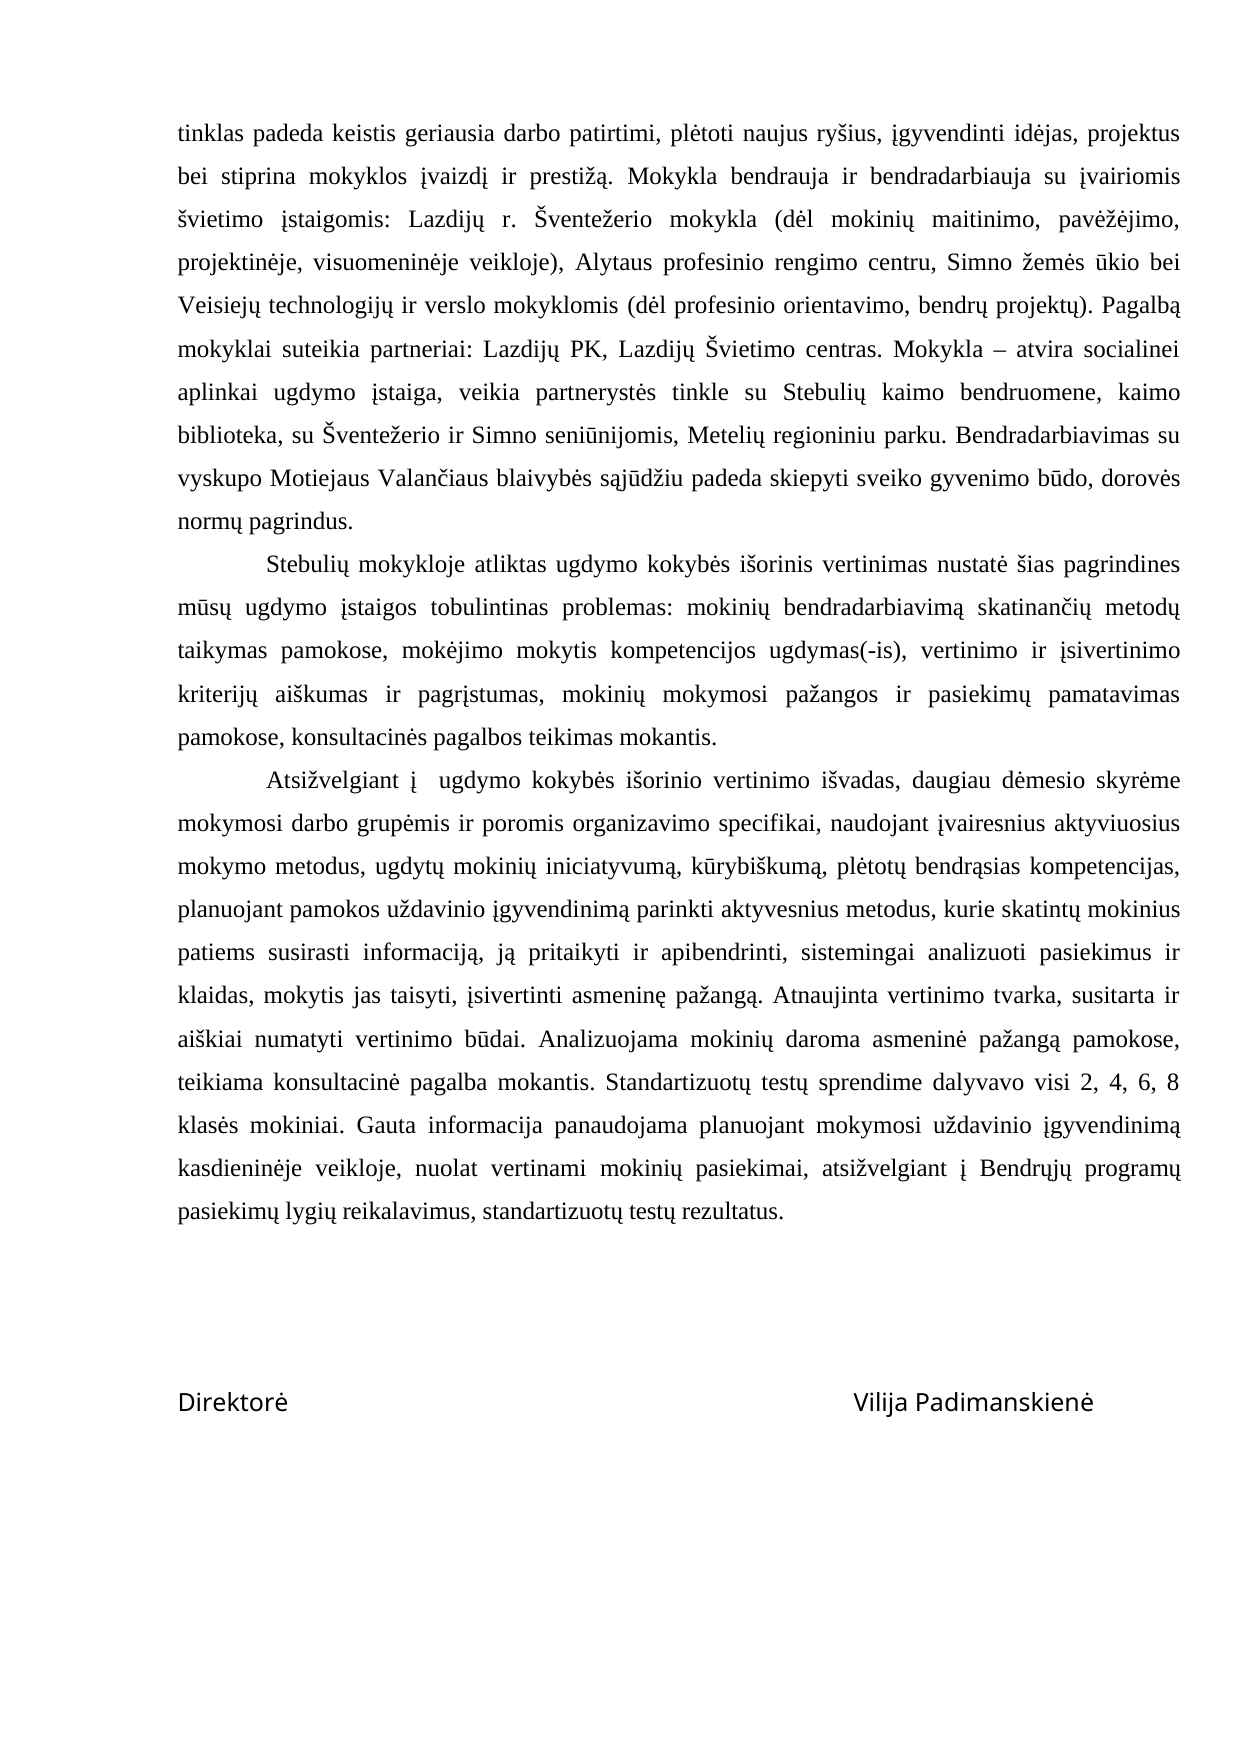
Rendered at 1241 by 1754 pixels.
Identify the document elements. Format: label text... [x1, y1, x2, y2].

text Atsižvelgiant į ugdymo kokybės išorinio vertinimo išvadas, daugiau dėmesio skyrėme mokymosi darbo grupėmis ir poromis organizavimo specifikai, naudojant įvairesnius aktyviuosius mokymo metodus, ugdytų mokinių iniciatyvumą, kūrybiškumą, plėtotų bendrąsias kompetencijas, planuojant pamokos uždavinio įgyvendinimą parinkti aktyvesnius metodus, kurie skatintų mokinius patiems susirasti informaciją, ją pritaikyti ir apibendrinti, sistemingai analizuoti pasiekimus ir klaidas, mokytis jas taisyti, įsivertinti asmeninę pažangą. Atnaujinta vertinimo tvarka, susitarta ir aiškiai numatyti vertinimo būdai. Analizuojama mokinių daroma asmeninė pažangą pamokose, teikiama konsultacinė pagalba mokantis. Standartizuotų testų sprendime dalyvavo visi 2, 4, 6, 8 klasės mokiniai. Gauta informacija panaudojama planuojant mokymosi uždavinio įgyvendinimą kasdieninėje veikloje, nuolat vertinami mokinių pasiekimai, atsižvelgiant į Bendrųjų programų pasiekimų lygių reikalavimus, standartizuotų testų rezultatus. [177, 765, 1181, 1225]
text Stebulių mokykloje atliktas ugdymo kokybės išorinis vertinimas nustatė šias pagrindines mūsų ugdymo įstaigos tobulintinas problemas: mokinių bendradarbiavimą skatinančių metodų taikymas pamokose, mokėjimo mokytis kompetencijos ugdymas(-is), vertinimo ir įsivertinimo kriterijų aiškumas ir pagrįstumas, mokinių mokymosi pažangos ir pasiekimų pamatavimas pamokose, konsultacinės pagalbos teikimas mokantis. [177, 549, 1181, 751]
text Direktorė Vilija Padimanskienė [177, 1384, 1181, 1419]
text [177, 118, 1181, 535]
